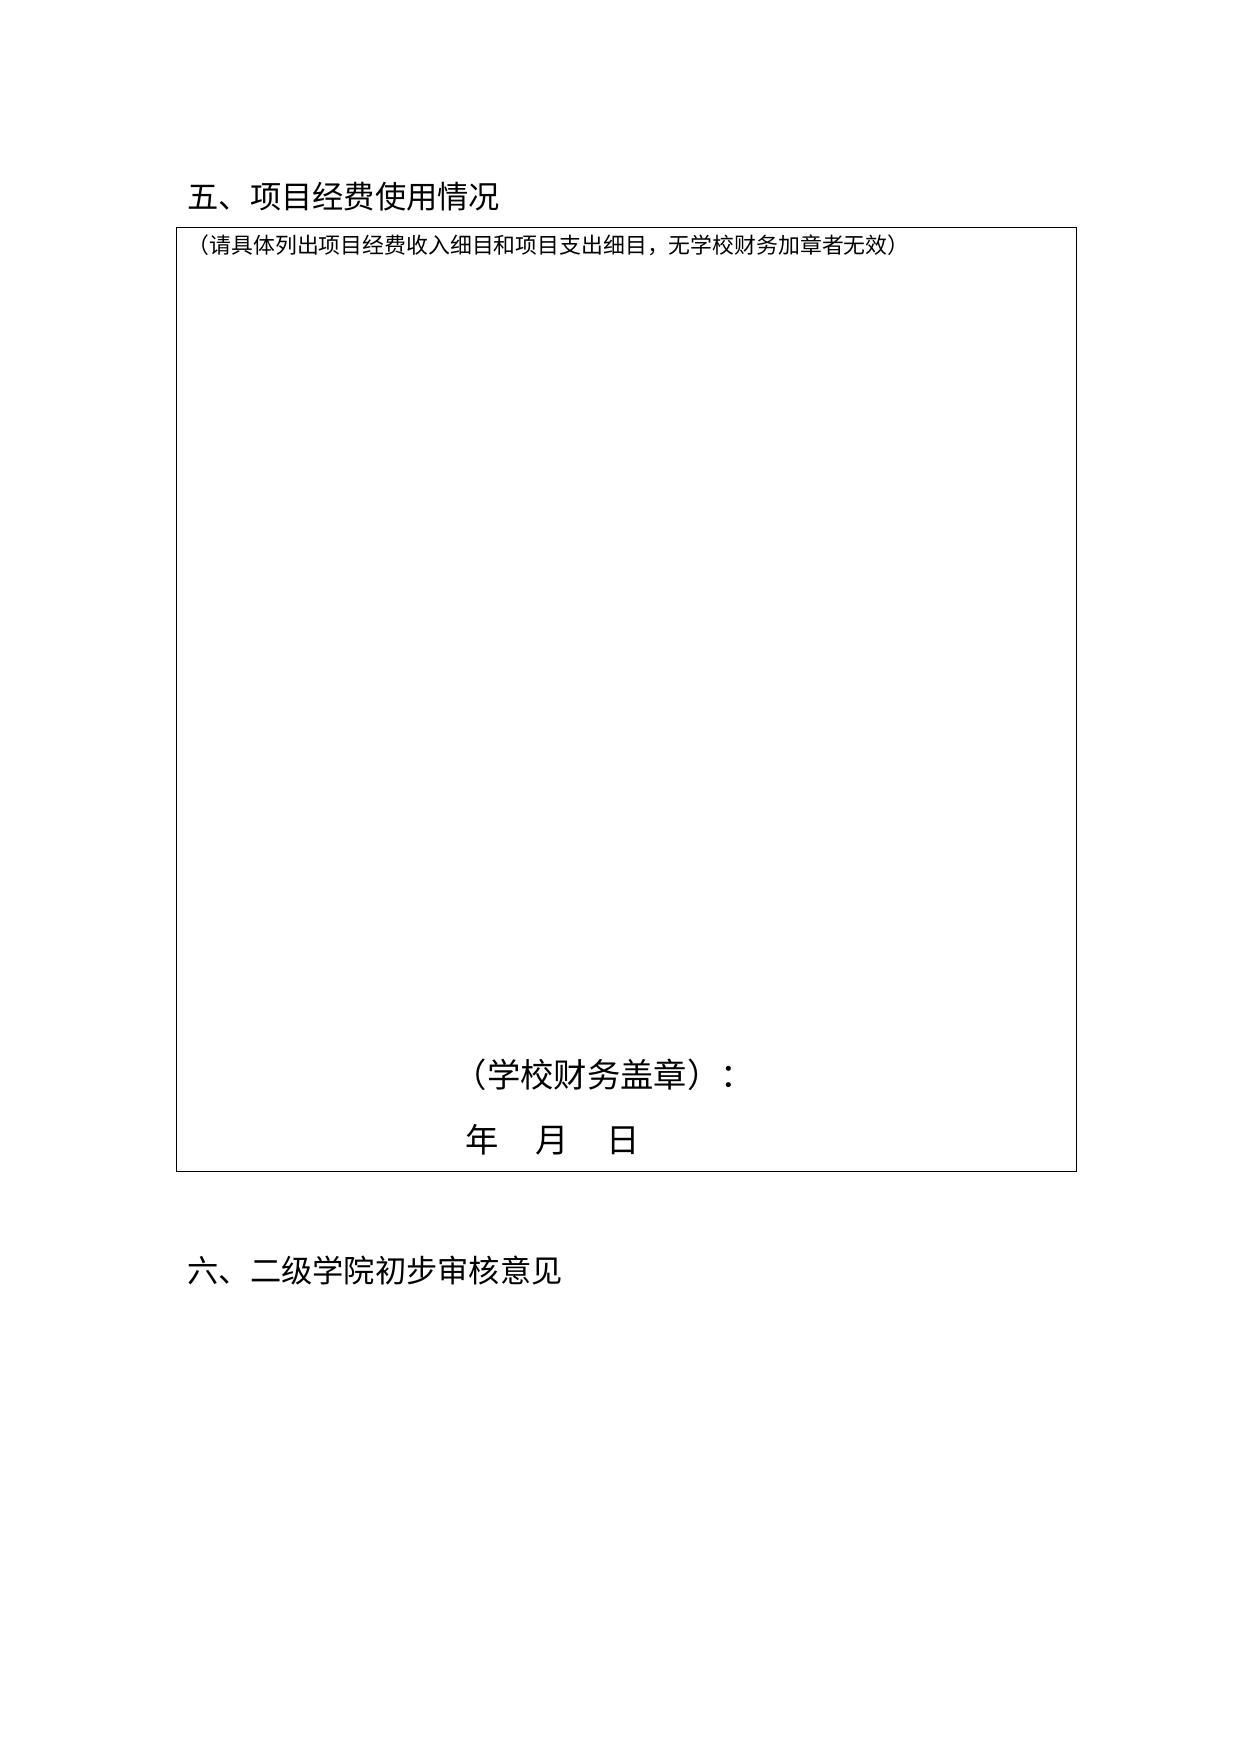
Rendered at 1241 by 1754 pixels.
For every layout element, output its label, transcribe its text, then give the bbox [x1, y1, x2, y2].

text 五、项目经费使用情况 [187, 162, 1053, 227]
text 六、二级学院初步审核意见 [187, 1237, 1053, 1302]
table_header （请具体列出项目经费收入细目和项目支出细目，无学校财务加章者无效） （学校财务盖章）： 年 月 日 [177, 228, 1076, 1171]
